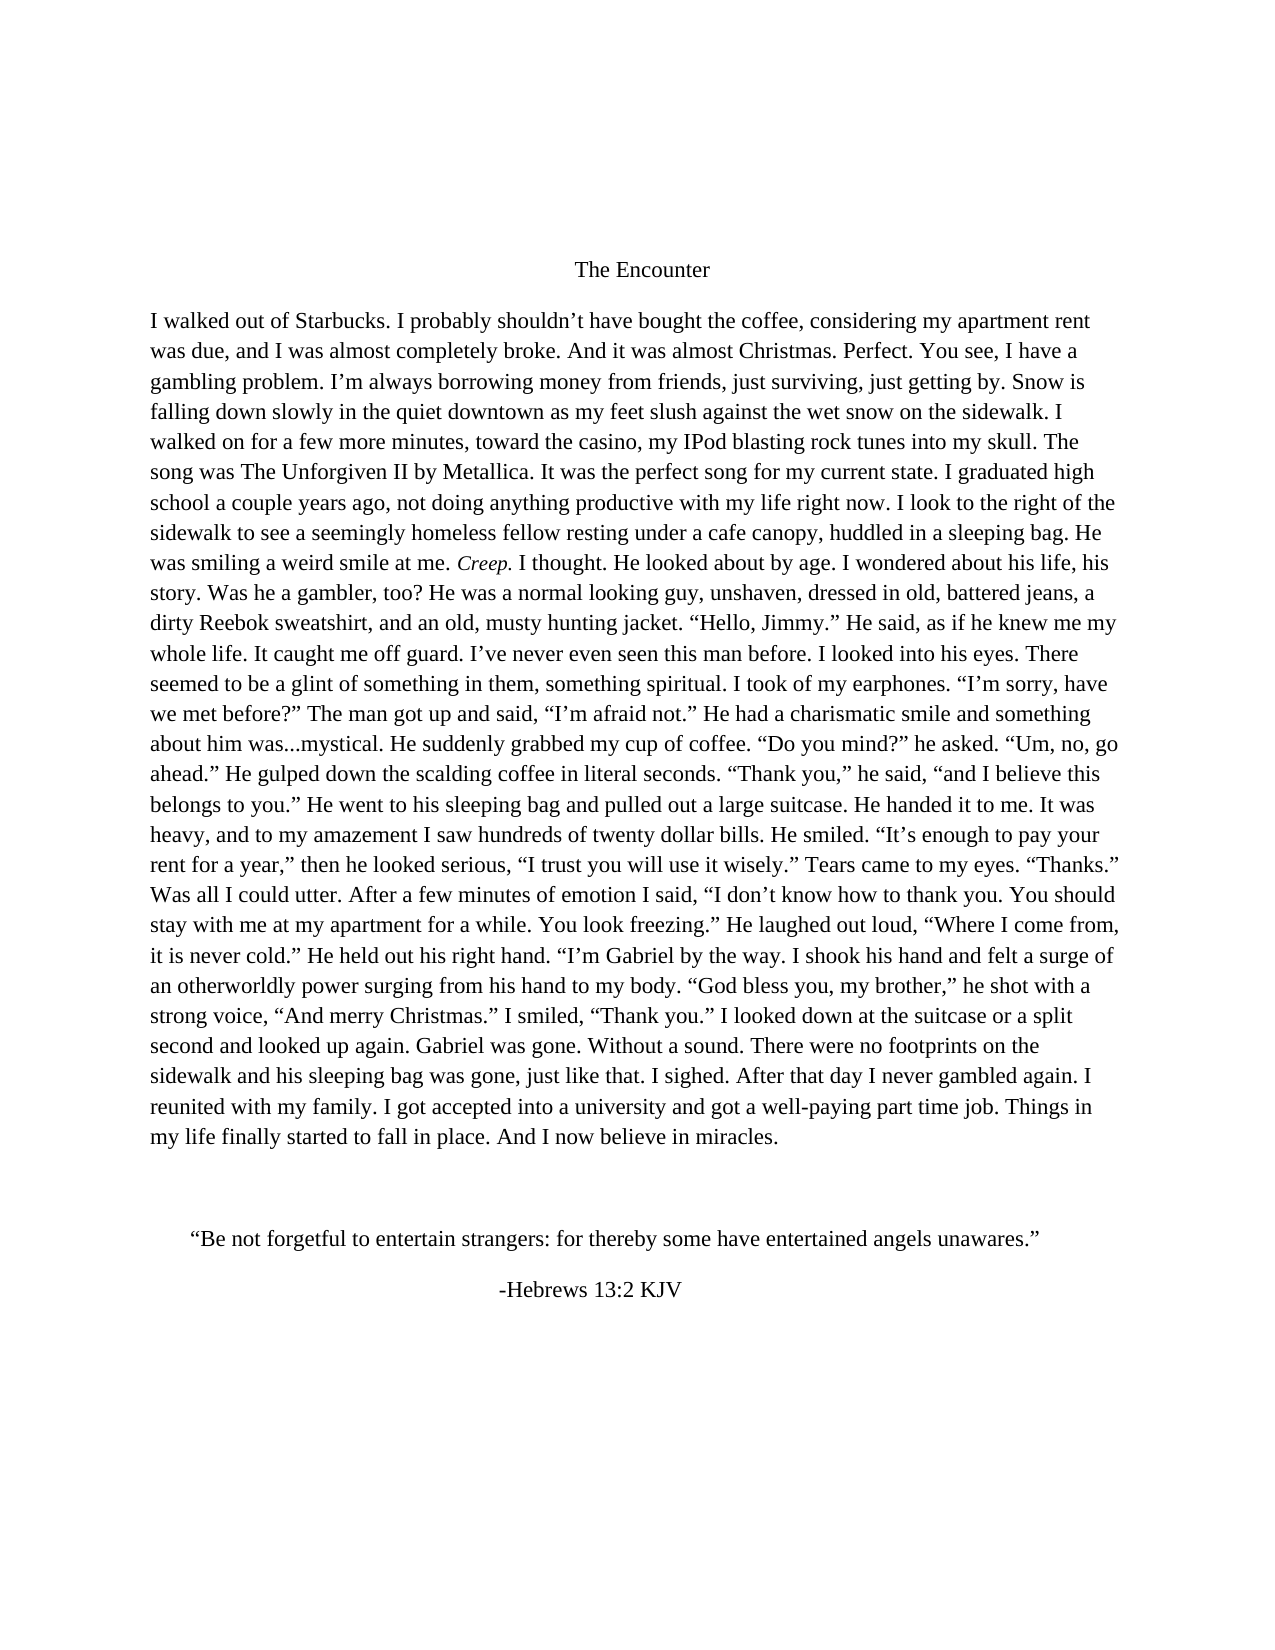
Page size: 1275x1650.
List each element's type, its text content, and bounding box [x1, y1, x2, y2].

text The Encounter [150, 256, 1125, 282]
text “Be not forgetful to entertain strangers: for thereby some have entertained angels unawares.” [150, 1225, 1125, 1251]
text -Hebrews 13:2 KJV [150, 1276, 1125, 1302]
text I walked out of Starbucks. I probably shouldn’t have bought the coffee, considering my apartment rent was due, and I was almost completely broke. And it was almost Christmas. Perfect. You see, I have a gambling problem. I’m always borrowing money from friends, just surviving, just getting by. Snow is falling down slowly in the quiet downtown as my feet slush against the wet snow on the sidewalk. I walked on for a few more minutes, toward the casino, my IPod blasting rock tunes into my skull. The song was The Unforgiven II by Metallica. It was the perfect song for my current state. I graduated high school a couple years ago, not doing anything productive with my life right now. I look to the right of the sidewalk to see a seemingly homeless fellow resting under a cafe canopy, huddled in a sleeping bag. He was smiling a weird smile at me. Creep. I thought. He looked about by age. I wondered about his life, his story. Was he a gambler, too? He was a normal looking guy, unshaven, dressed in old, battered jeans, a dirty Reebok sweatshirt, and an old, musty hunting jacket. “Hello, Jimmy.” He said, as if he knew me my whole life. It caught me off guard. I’ve never even seen this man before. I looked into his eyes. There seemed to be a glint of something in them, something spiritual. I took of my earphones. “I’m sorry, have we met before?” The man got up and said, “I’m afraid not.” He had a charismatic smile and something about him was...mystical. He suddenly grabbed my cup of coffee. “Do you mind?” he asked. “Um, no, go ahead.” He gulped down the scalding coffee in literal seconds. “Thank you,” he said, “and I believe this belongs to you.” He went to his sleeping bag and pulled out a large suitcase. He handed it to me. It was heavy, and to my amazement I saw hundreds of twenty dollar bills. He smiled. “It’s enough to pay your rent for a year,” then he looked serious, “I trust you will use it wisely.” Tears came to my eyes. “Thanks.” Was all I could utter. After a few minutes of emotion I said, “I don’t know how to thank you. You should stay with me at my apartment for a while. You look freezing.” He laughed out loud, “Where I come from, it is never cold.” He held out his right hand. “I’m Gabriel by the way. I shook his hand and felt a surge of an otherworldly power surging from his hand to my body. “God bless you, my brother,” he shot with a strong voice, “And merry Christmas.” I smiled, “Thank you.” I looked down at the suitcase or a split second and looked up again. Gabriel was gone. Without a sound. There were no footprints on the sidewalk and his sleeping bag was gone, just like that. I sighed. After that day I never gambled again. I reunited with my family. I got accepted into a university and got a well-paying part time job. Things in my life finally started to fall in place. And I now believe in miracles. [150, 307, 1125, 1149]
